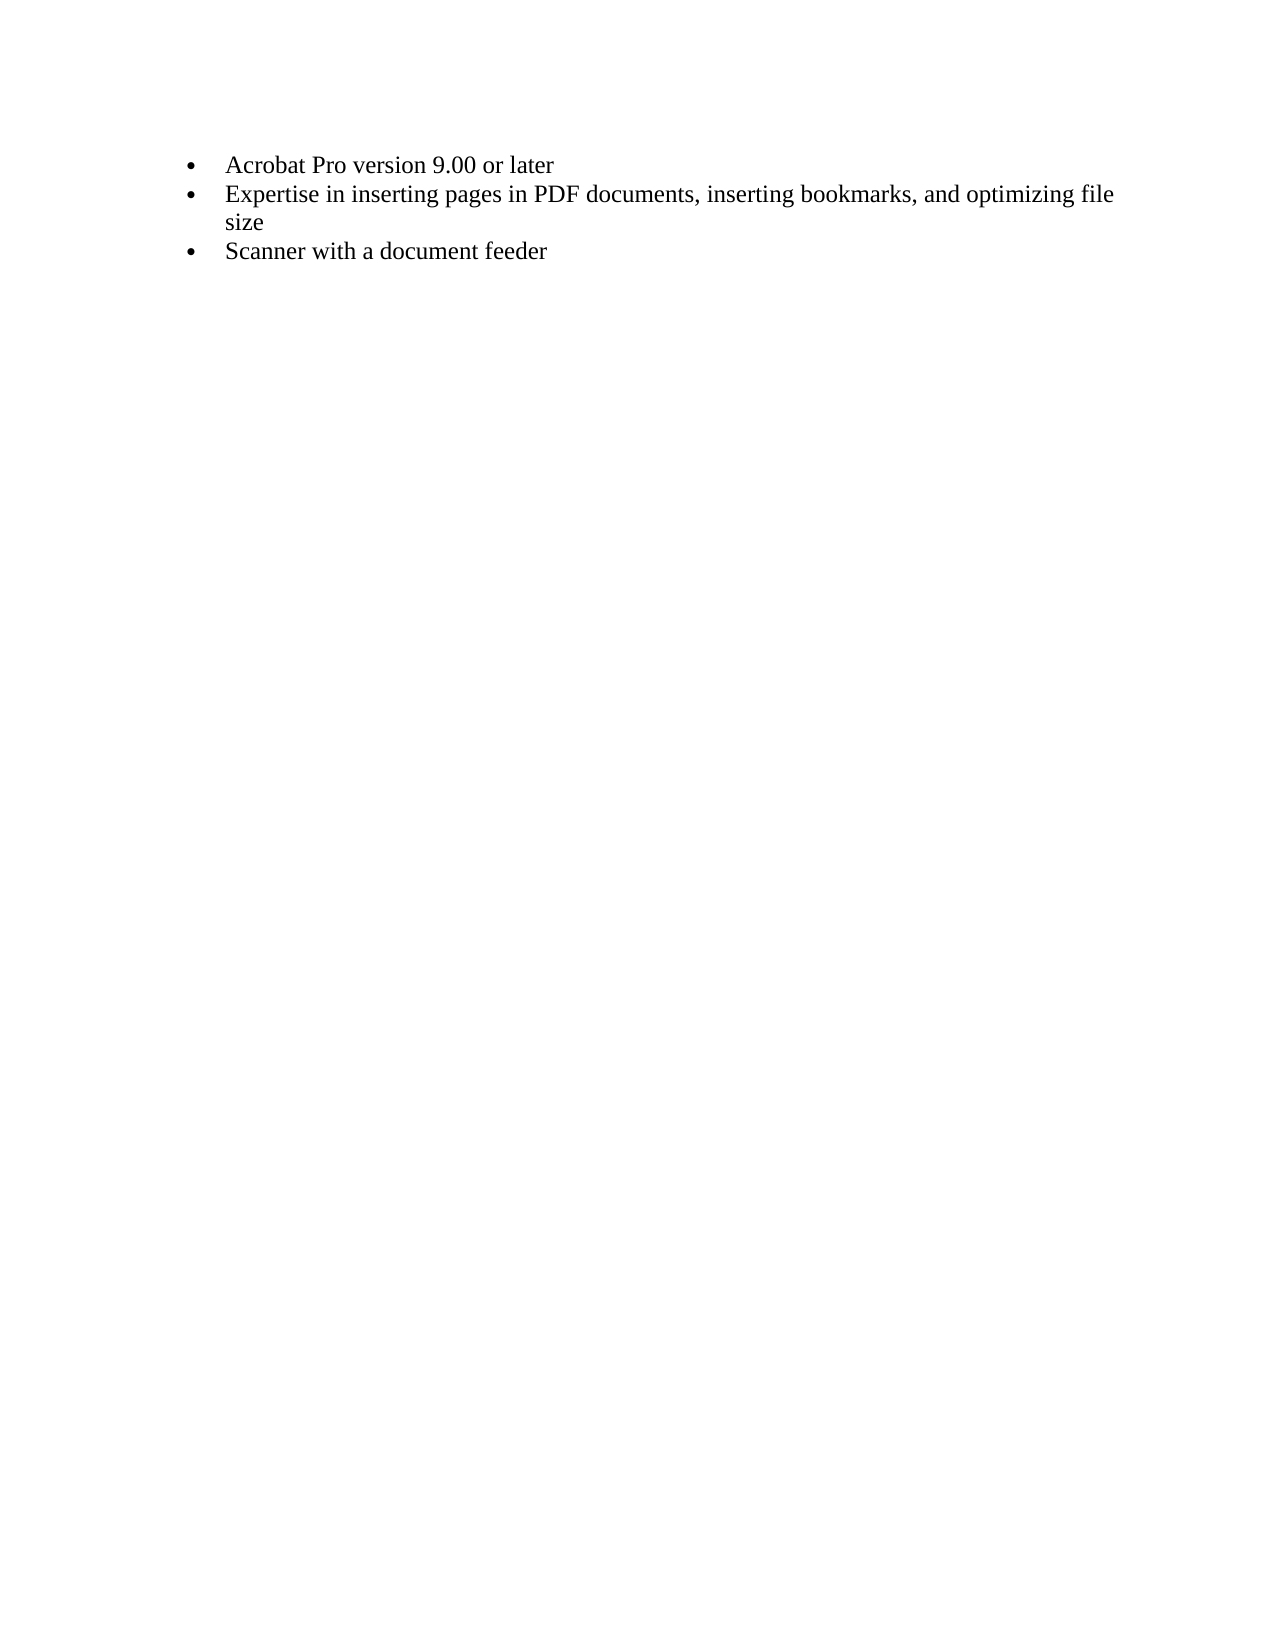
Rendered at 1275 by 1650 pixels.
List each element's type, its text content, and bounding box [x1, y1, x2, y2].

list Expertise in inserting pages in PDF documents, inserting bookmarks, and optimizing file size [187, 179, 1125, 236]
list Acrobat Pro version 9.00 or later [187, 150, 1125, 179]
list Scanner with a document feeder [187, 236, 1125, 265]
